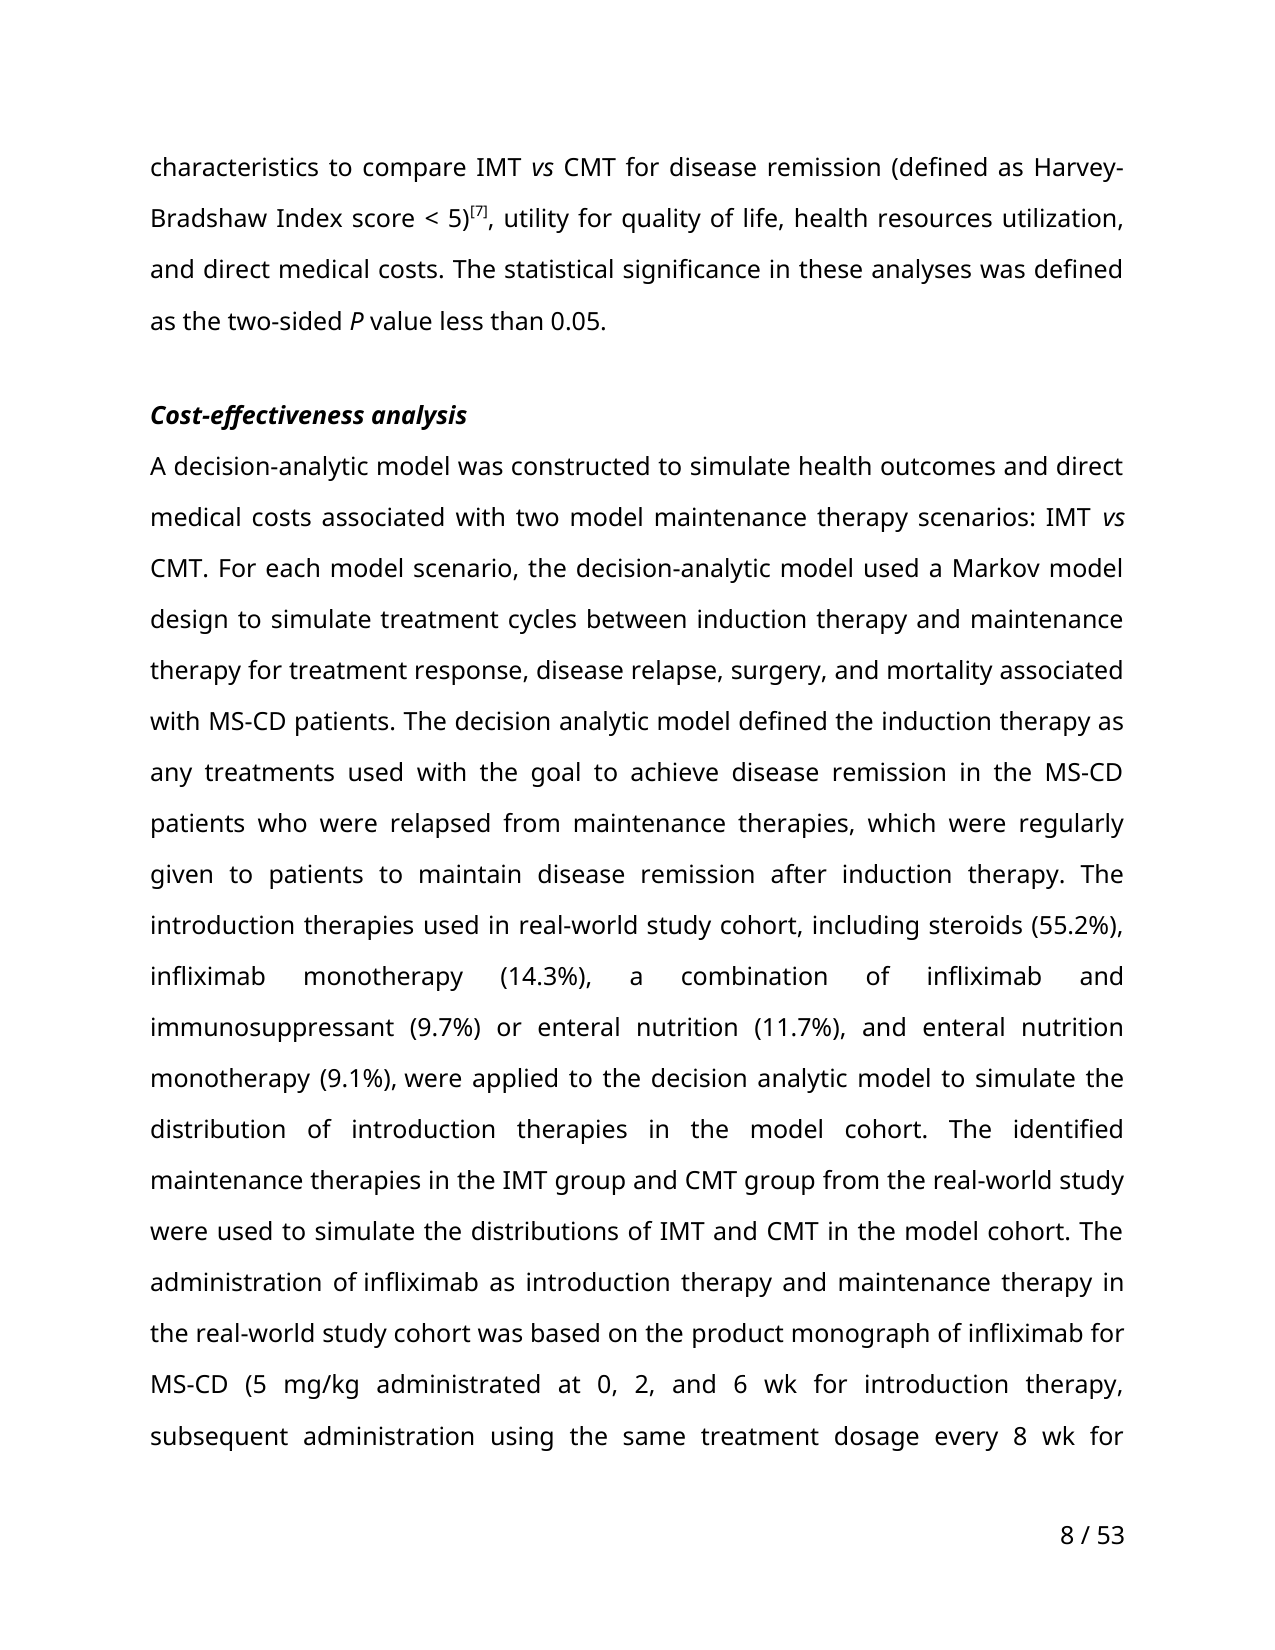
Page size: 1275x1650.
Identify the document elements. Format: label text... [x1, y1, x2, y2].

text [150, 150, 1125, 337]
text Cost-effectiveness analysis [150, 397, 1125, 431]
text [150, 448, 1125, 1452]
